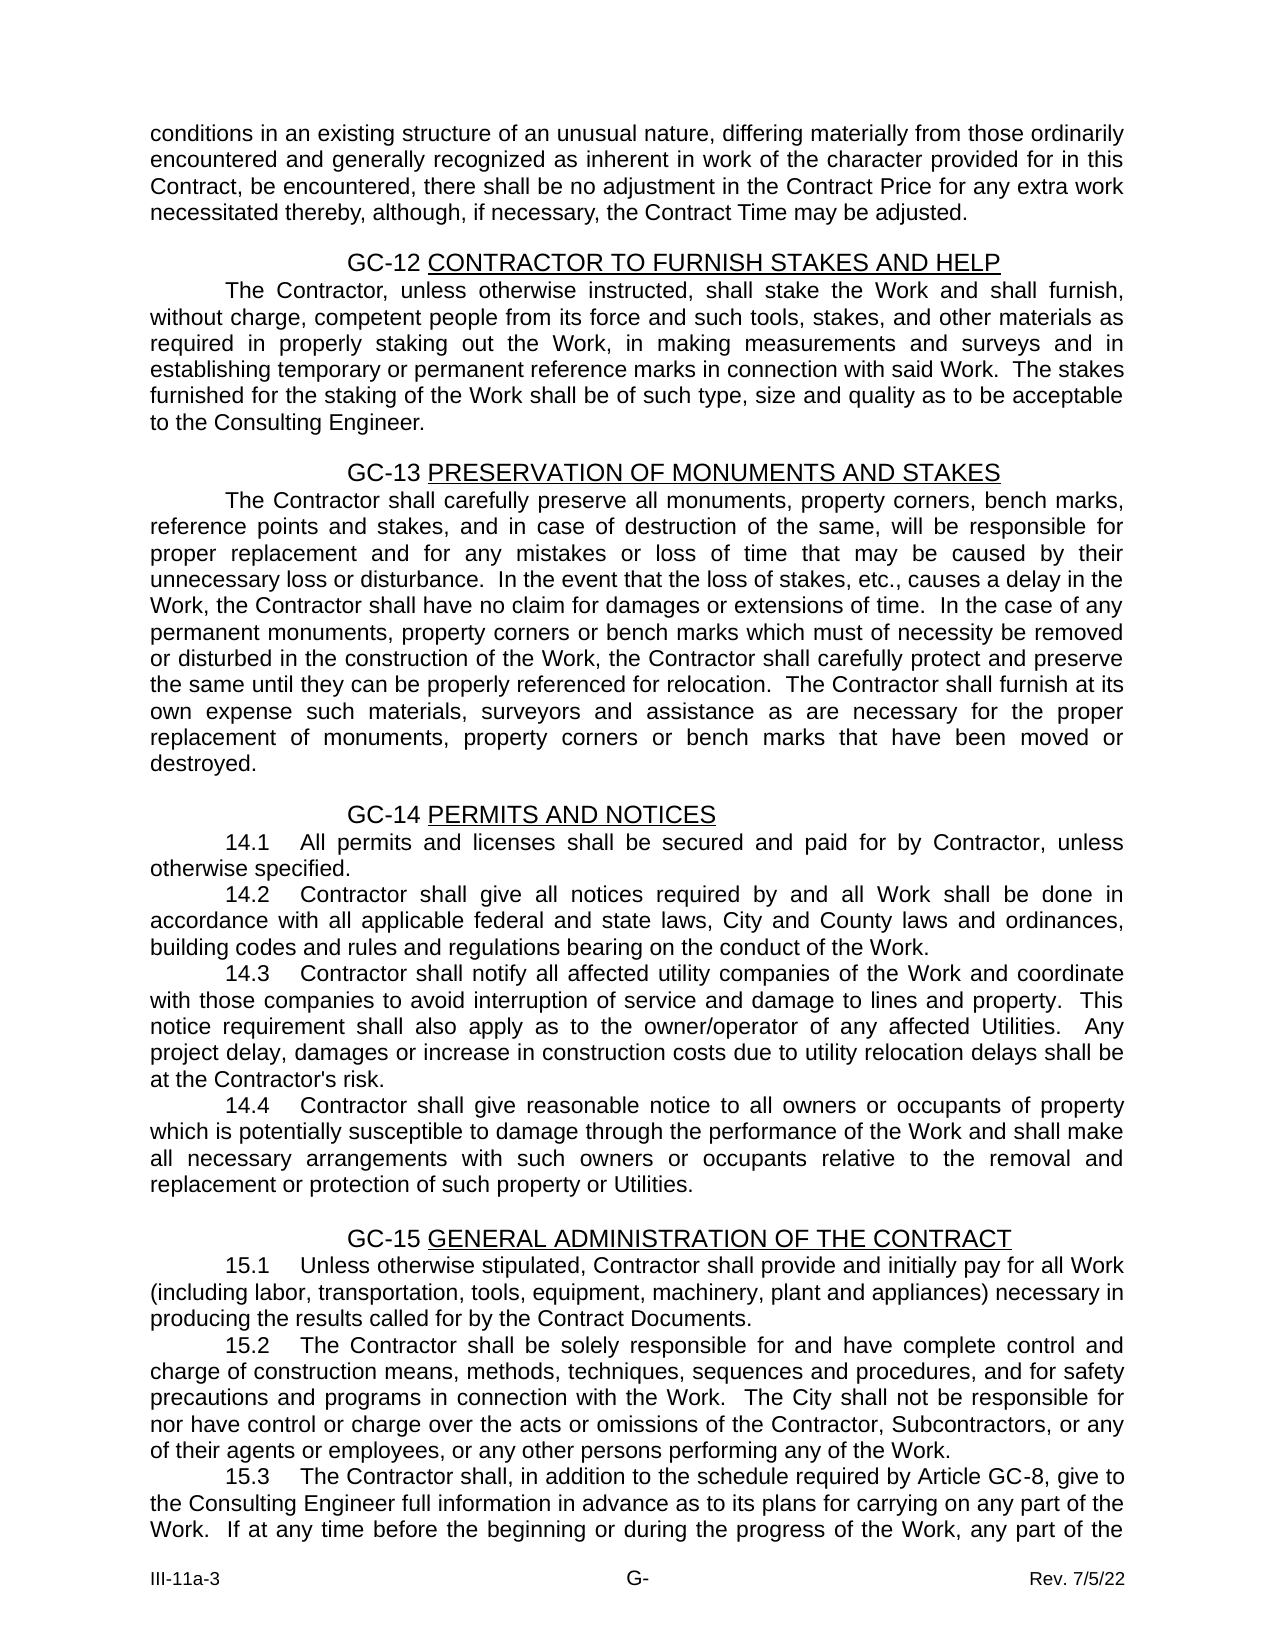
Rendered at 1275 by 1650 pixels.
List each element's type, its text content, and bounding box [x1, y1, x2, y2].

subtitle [150, 120, 1125, 225]
text 15.1 Unless otherwise stipulated, Contractor shall provide and initially pay for all Work (including labor, transportation, tools, equipment, machinery, plant and appliances) necessary in producing the results called for by the Contract Documents. [150, 1252, 1125, 1332]
text 14.3 Contractor shall notify all affected utility companies of the Work and coordinate with those companies to avoid interruption of service and damage to lines and property. This notice requirement shall also apply as to the owner/operator of any affected Utilities. Any project delay, damages or increase in construction costs due to utility relocation delays shall be at the Contractor's risk. [150, 960, 1125, 1092]
subtitle CONTRACTOR TO FURNISH STAKES HELP [347, 248, 1125, 277]
subtitle GENERAL ADMINISTRATION OF THE CONTRACT [347, 1224, 1125, 1252]
subtitle PRESERVATION OF MONUMENTS STAKES [347, 458, 1125, 487]
text 14.2 Contractor shall give all notices required by and all Work shall be done in accordance with all applicable federal and state laws, City and County laws and ordinances, building codes and rules and regulations bearing on the conduct of the Work. [150, 881, 1125, 960]
subtitle The Contractor, unless otherwise instructed, shall stake the Work and shall furnish, without charge, competent people from its force and such tools, stakes, and other materials as required in properly staking out the Work, in making measurements and surveys and in establishing temporary or permanent reference marks in connection with said Work. The stakes furnished for the staking of the Work shall be of such type, size and quality as to be acceptable to the Consulting Engineer. [150, 277, 1125, 435]
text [150, 1463, 1125, 1542]
text 15.2 The Contractor shall be solely responsible for and have complete control and charge of construction means, methods, techniques, sequences and procedures, and for safety precautions and programs in connection with the Work. The City shall not be responsible for nor have control or charge over the acts or omissions of the Contractor, Subcontractors, or any of their agents or employees, or any other persons performing any of the Work. [150, 1332, 1125, 1463]
subtitle PERMITS NOTICES [347, 800, 1125, 828]
text 14.4 Contractor shall give reasonable notice to all owners or occupants of property which is potentially susceptible to damage through the performance of the Work and shall make all necessary arrangements with such owners or occupants relative to the removal and replacement or protection of such property or Utilities. [150, 1092, 1125, 1197]
subtitle The Contractor shall carefully preserve all monuments, property corners, bench marks, reference points and stakes, and in case of destruction of the same, will be responsible for proper replacement and for any mistakes or loss of time that may be caused by their unnecessary loss or disturbance. In the event that the loss of stakes, etc., causes a delay in the Work, the Contractor shall have no claim for damages or extensions of time. In the case of any permanent monuments, property corners or bench marks which must of necessity be removed or disturbed in the construction of the Work, the Contractor shall carefully protect and preserve the same until they can be properly referenced for relocation. The Contractor shall furnish at its own expense such materials, surveyors and assistance as are necessary for the proper replacement of monuments, property corners or bench marks that have been moved or destroyed. [150, 487, 1125, 777]
text 14.1 All permits and licenses shall be secured and paid for by Contractor, unless otherwise specified. [150, 828, 1125, 881]
